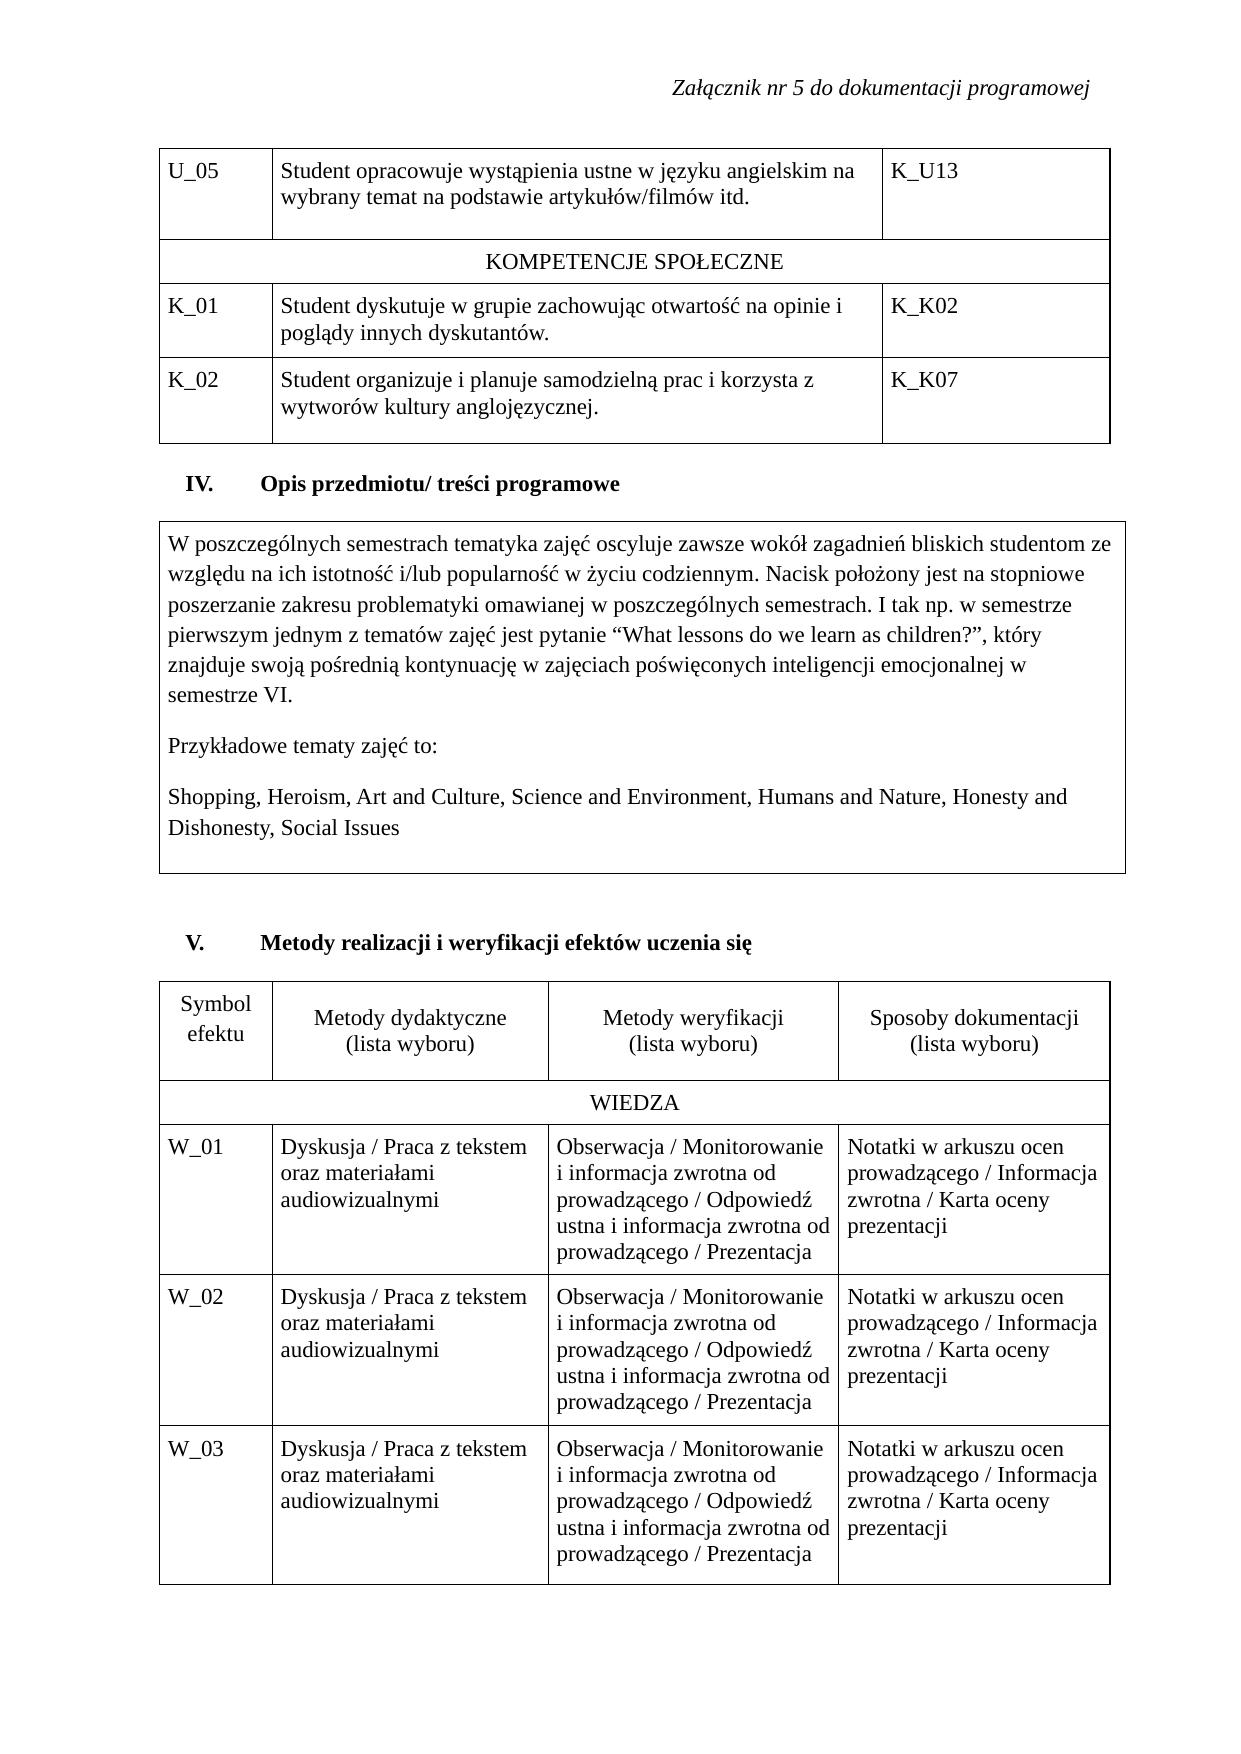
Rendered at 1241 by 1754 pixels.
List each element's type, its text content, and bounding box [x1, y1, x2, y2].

table_cell Dyskusja / Praca z tekstem oraz materiałami audiowizualnymi [273, 1125, 548, 1274]
table_cell WIEDZA [160, 1081, 1109, 1123]
table_header Sposoby dokumentacji (lista wyboru) [839, 982, 1109, 1079]
table_cell Student organizuje i planuje samodzielną prac i korzysta z wytworów kultury anglojęzycznej. [273, 358, 882, 442]
table_header Symbol efektu [160, 982, 272, 1079]
table_cell Student dyskutuje w grupie zachowując otwartość na opinie i poglądy innych dyskutantów. [273, 284, 882, 357]
table_cell Notatki w arkuszu ocen prowadzącego / Informacja zwrotna / Karta oceny prezentacji [839, 1125, 1109, 1274]
table_cell Dyskusja / Praca z tekstem oraz materiałami audiowizualnymi [273, 1275, 548, 1425]
table_cell KOMPETENCJE SPOŁECZNE [160, 240, 1109, 283]
table_cell Obserwacja / Monitorowanie i informacja zwrotna od prowadzącego / Odpowiedź ustna i informacja zwrotna od prowadzącego / Prezentacja [549, 1125, 838, 1274]
table_cell Obserwacja / Monitorowanie i informacja zwrotna od prowadzącego / Odpowiedź ustna i informacja zwrotna od prowadzącego / Prezentacja [549, 1275, 838, 1425]
table_header Metody weryfikacji (lista wyboru) [549, 982, 838, 1079]
table_cell K_K07 [883, 358, 1109, 442]
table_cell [839, 1426, 1109, 1584]
table_header W poszczególnych semestrach tematyka zajęć oscyluje zawsze wokół zagadnień bliskich studentom ze względu na ich istotność i/lub popularność w życiu codziennym. Nacisk położony jest na stopniowe poszerzanie zakresu problematyki omawianej w poszczególnych semestrach. I tak np. w semestrze pierwszym jednym z tematów zajęć jest pytanie “What lessons do we learn as children?”, który znajduje swoją pośrednią kontynuację w zajęciach poświęconych inteligencji emocjonalnej w semestrze VI. Przykładowe tematy zajęć to: Shopping, Heroism, Art and Culture, Science and Environment, Humans and Nature, Honesty and Dishonesty, Social Issues [160, 522, 1125, 873]
table_cell W_02 [160, 1275, 272, 1425]
list Opis przedmiotu/ treści programowe [185, 470, 1093, 496]
table_cell Dyskusja / Praca z tekstem oraz materiałami audiowizualnymi [273, 1426, 548, 1584]
table_cell K_01 [160, 284, 272, 357]
table_cell K_02 [160, 358, 272, 442]
table_cell W_01 [160, 1125, 272, 1274]
table_header Metody dydaktyczne (lista wyboru) [273, 982, 548, 1079]
table_cell W_03 [160, 1426, 272, 1584]
table_cell Obserwacja / Monitorowanie i informacja zwrotna od prowadzącego / Odpowiedź ustna i informacja zwrotna od prowadzącego / Prezentacja [549, 1426, 838, 1584]
table_cell U_05 [160, 149, 272, 239]
table_cell Notatki w arkuszu ocen prowadzącego / Informacja zwrotna / Karta oceny prezentacji [839, 1275, 1109, 1425]
table_cell K_K02 [883, 284, 1109, 357]
list Metody realizacji i weryfikacji efektów uczenia się [185, 929, 1093, 956]
table_cell Student opracowuje wystąpienia ustne w języku angielskim na wybrany temat na podstawie artykułów/filmów itd. [273, 149, 882, 239]
table_cell K_U13 [883, 149, 1109, 239]
